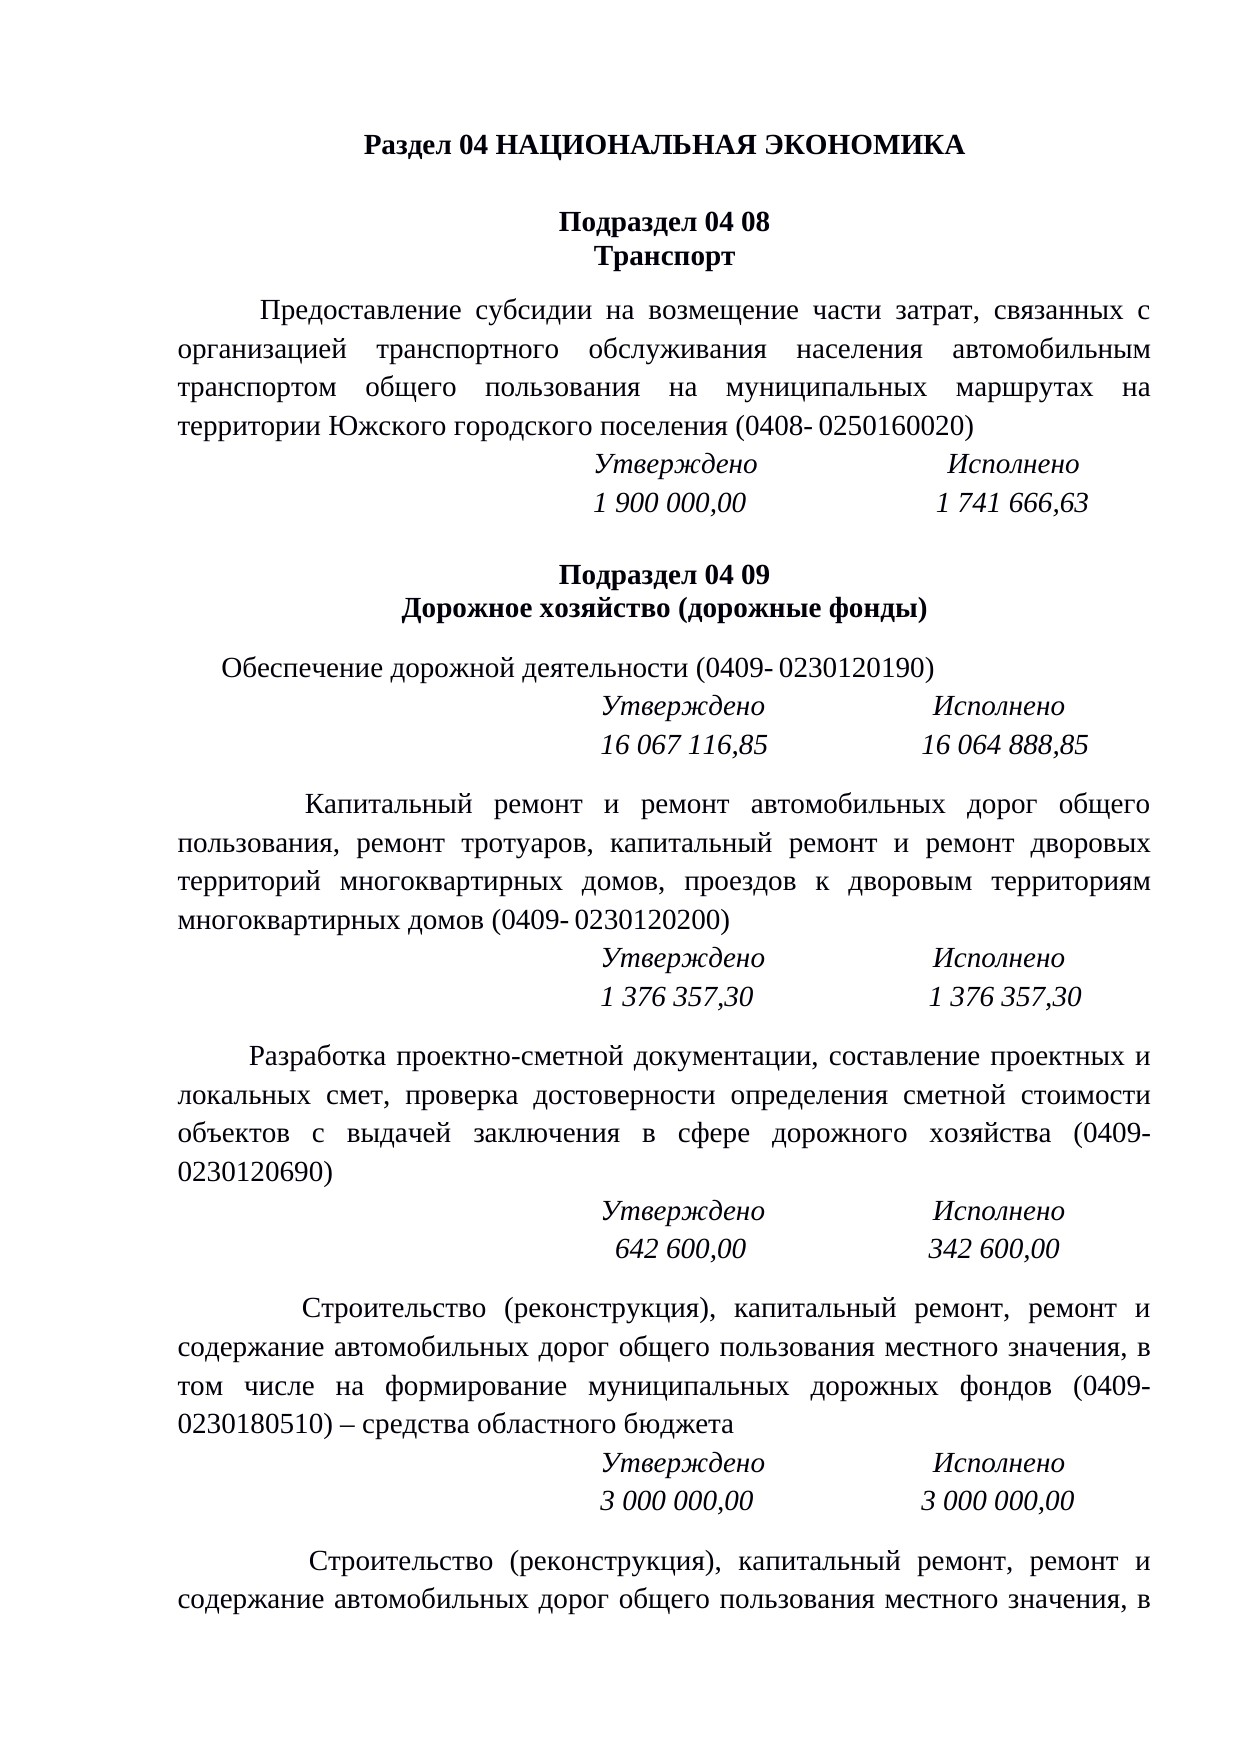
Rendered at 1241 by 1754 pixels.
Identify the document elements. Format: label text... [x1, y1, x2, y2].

text Подраздел 04 08 [177, 204, 1152, 238]
text Строительство (реконструкция), капитальный ремонт, ремонт и содержание автомобильных дорог общего пользования местного значения, в том числе на формирование муниципальных дорожных фондов (0409- 0230180510) – средства областного бюджета [177, 1291, 1152, 1440]
text Утверждено Исполнено [177, 1445, 1152, 1478]
text Утверждено Исполнено [177, 446, 1152, 480]
text Утверждено Исполнено [177, 1193, 1152, 1226]
text Подраздел 04 09 [177, 557, 1152, 591]
text 16 067 116,85 16 064 888,85 [177, 727, 1152, 761]
text Утверждено Исполнено [177, 941, 1152, 974]
text 1 376 357,30 1 376 357,30 [177, 979, 1152, 1013]
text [177, 1543, 1152, 1615]
text 3 000 000,00 3 000 000,00 [177, 1483, 1152, 1517]
text Раздел 04 НАЦИОНАЛЬНАЯ ЭКОНОМИКА [177, 127, 1152, 161]
text Утверждено Исполнено [177, 688, 1152, 722]
text Транспорт [177, 238, 1152, 271]
text 642 600,00 342 600,00 [177, 1231, 1152, 1265]
text Обеспечение дорожной деятельности (0409- 0230120190) [177, 650, 1152, 683]
text Дорожное хозяйство (дорожные фонды) [177, 591, 1152, 624]
text Капитальный ремонт и ремонт автомобильных дорог общего пользования, ремонт тротуаров, капитальный ремонт и ремонт дворовых территорий многоквартирных домов, проездов к дворовым территориям многоквартирных домов (0409- 0230120200) [177, 786, 1152, 936]
text Предоставление субсидии на возмещение части затрат, связанных с организацией транспортного обслуживания населения автомобильным транспортом общего пользования на муниципальных маршрутах на территории Южского городского поселения (0408- 0250160020) [177, 292, 1152, 441]
text 1 900 000,00 1 741 666,63 [177, 485, 1152, 518]
text Разработка проектно-сметной документации, составление проектных и локальных смет, проверка достоверности определения сметной стоимости объектов с выдачей заключения в сфере дорожного хозяйства (0409- 0230120690) [177, 1038, 1152, 1188]
